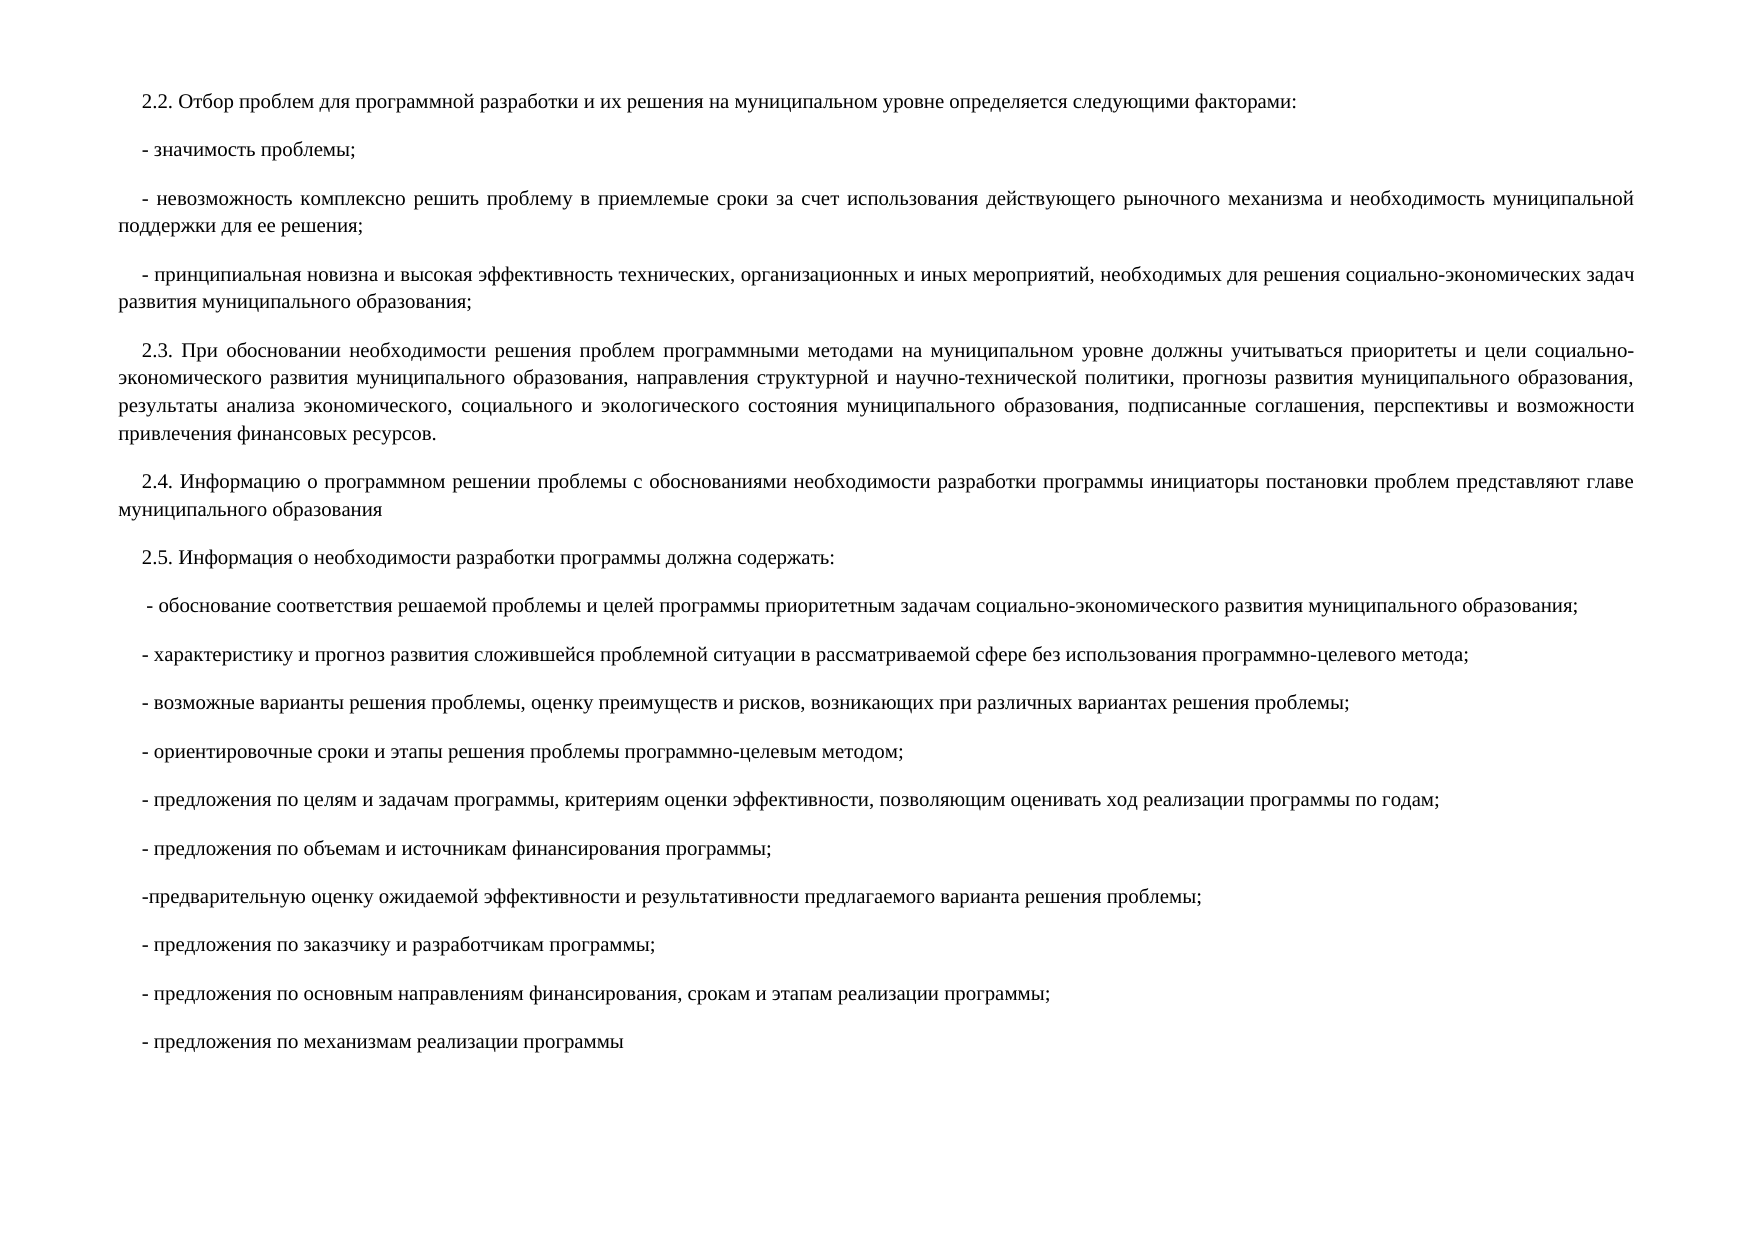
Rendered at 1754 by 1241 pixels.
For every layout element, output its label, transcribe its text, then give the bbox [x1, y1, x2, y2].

text - предложения по основным направлениям финансирования, срокам и этапам реализации программы; [118, 981, 1636, 1005]
text - предложения по объемам и источникам финансирования программы; [118, 836, 1636, 859]
text - обоснование соответствия решаемой проблемы и целей программы приоритетным задачам социально-экономического развития муниципального образования; [118, 593, 1636, 617]
text - предложения по заказчику и разработчикам программы; [118, 932, 1636, 956]
text 2.3. При обосновании необходимости решения проблем программными методами на муниципальном уровне должны учитываться приоритеты и цели социально-экономического развития муниципального образования, направления структурной и научно-технической политики, прогнозы развития муниципального образования, результаты анализа экономического, социального и экологического состояния муниципального образования, подписанные соглашения, перспективы и возможности привлечения финансовых ресурсов. [118, 338, 1636, 444]
text -предварительную оценку ожидаемой эффективности и результативности предлагаемого варианта решения проблемы; [118, 884, 1636, 908]
text - принципиальная новизна и высокая эффективность технических, организационных и иных мероприятий, необходимых для решения социально-экономических задач развития муниципального образования; [118, 262, 1636, 313]
text - характеристику и прогноз развития сложившейся проблемной ситуации в рассматриваемой сфере без использования программно-целевого метода; [118, 642, 1636, 666]
text - возможные варианты решения проблемы, оценку преимуществ и рисков, возникающих при различных вариантах решения проблемы; [118, 690, 1636, 714]
text 2.2. Отбор проблем для программной разработки и их решения на муниципальном уровне определяется следующими факторами: [118, 89, 1636, 113]
text - предложения по целям и задачам программы, критериям оценки эффективности, позволяющим оценивать ход реализации программы по годам; [118, 787, 1636, 811]
text - предложения по механизмам реализации программы [118, 1029, 1636, 1053]
text - невозможность комплексно решить проблему в приемлемые сроки за счет использования действующего рыночного механизма и необходимость муниципальной поддержки для ее решения; [118, 186, 1636, 237]
text 2.5. Информация о необходимости разработки программы должна содержать: [118, 545, 1636, 569]
text - ориентировочные сроки и этапы решения проблемы программно-целевым методом; [118, 739, 1636, 763]
text - значимость проблемы; [118, 137, 1636, 161]
text 2.4. Информацию о программном решении проблемы с обоснованиями необходимости разработки программы инициаторы постановки проблем представляют главе муниципального образования [118, 469, 1636, 521]
